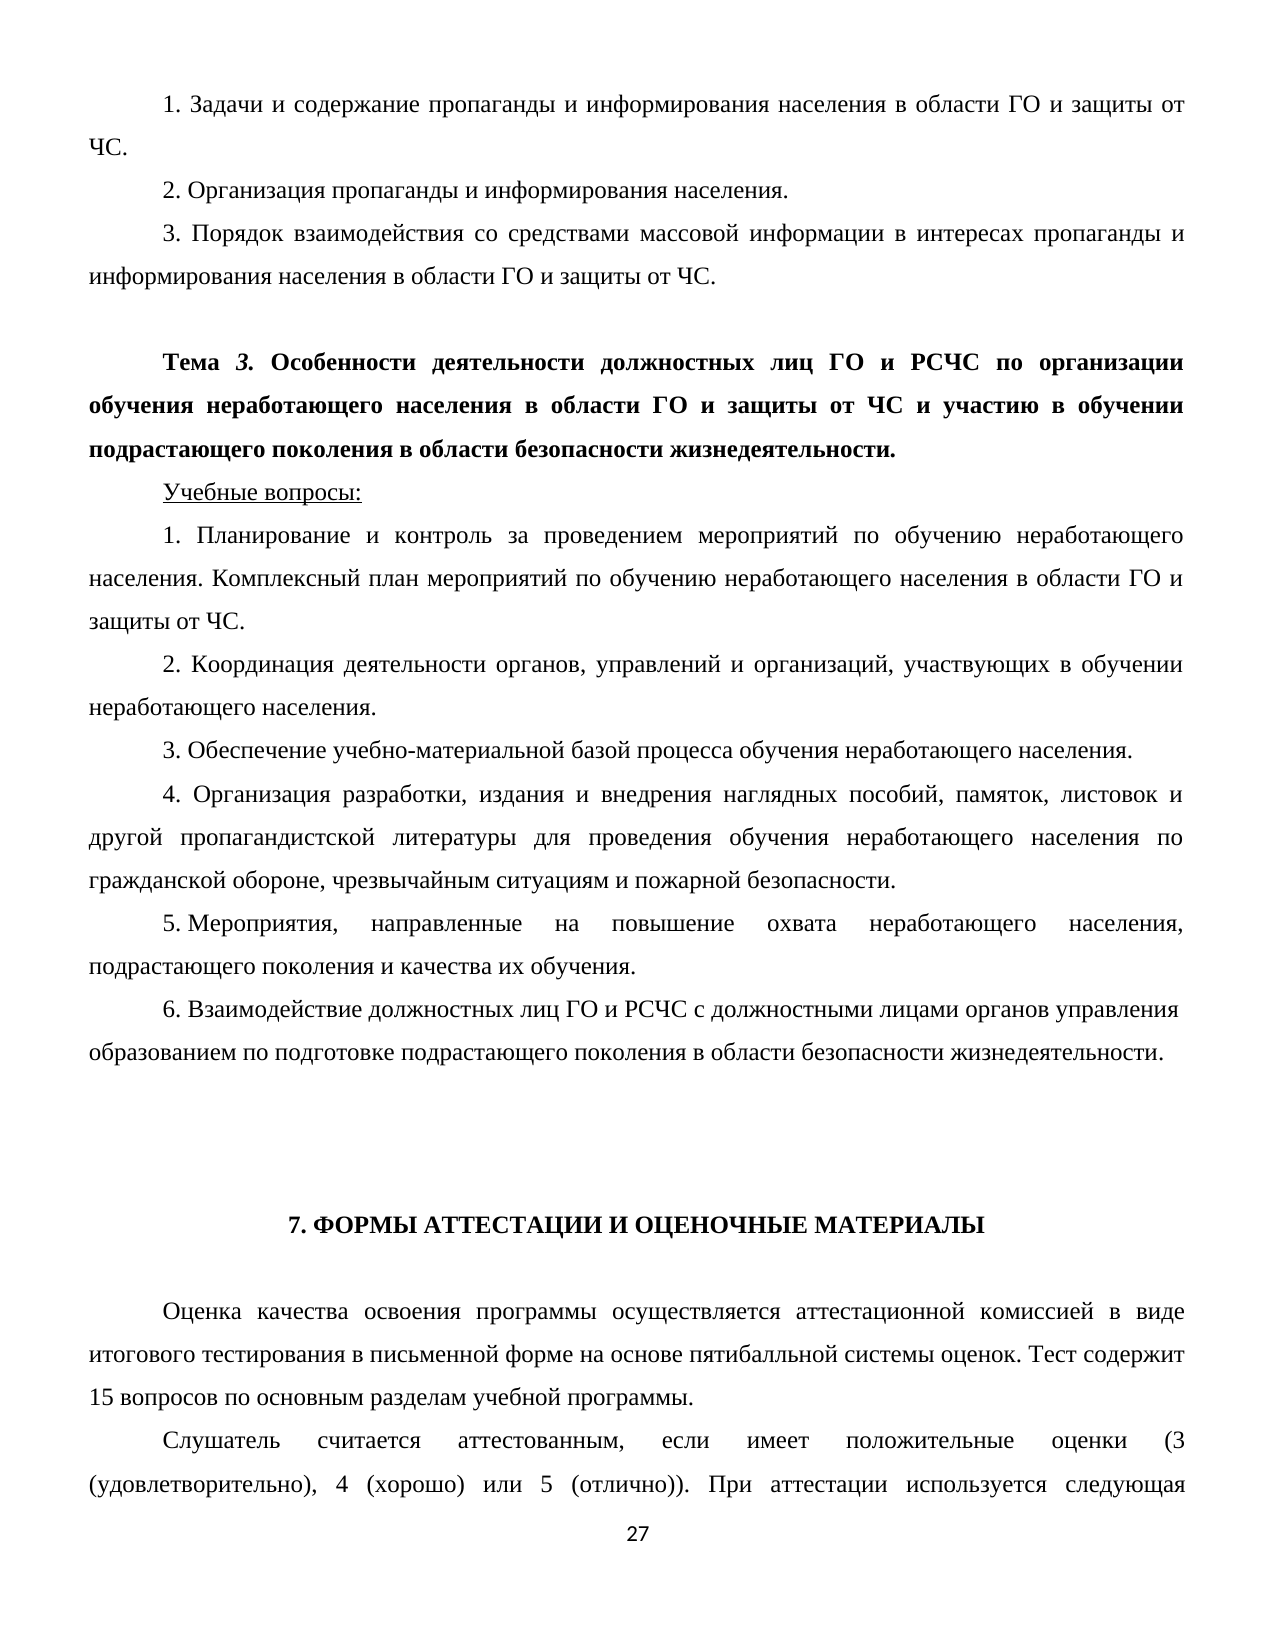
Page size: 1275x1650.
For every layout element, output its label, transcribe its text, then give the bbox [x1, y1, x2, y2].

text Учебные вопросы: [89, 477, 1184, 506]
text 2. Организация пропаганды и информирования населения. [89, 175, 1186, 204]
text 3. Порядок взаимодействия со средствами массовой информации в интересах пропаганды и информирования населения в области ГО и защиты от ЧС. [89, 218, 1186, 290]
text 6. Взаимодействие должностных лиц ГО и РСЧС с должностными лицами органов управления образованием по подготовке подрастающего поколения в области безопасности жизнедеятельности. [89, 994, 1184, 1066]
text 4. Организация разработки, издания и внедрения наглядных пособий, памяток, листовок и другой пропагандистской литературы для проведения обучения неработающего населения по гражданской обороне, чрезвычайным ситуациям и пожарной безопасности. [89, 779, 1184, 894]
text Оценка качества освоения программы осуществляется аттестационной комиссией в виде итогового тестирования в письменной форме на основе пятибалльной системы оценок. Тест содержит 15 вопросов по основным разделам учебной программы. [89, 1296, 1186, 1411]
text 5. Мероприятия, направленные на повышение охвата неработающего населения, подрастающего поколения и качества их обучения. [89, 908, 1184, 980]
text 7. ФОРМЫ АТТЕСТАЦИИ И ОЦЕНОЧНЫЕ МАТЕРИАЛЫ [89, 1210, 1184, 1239]
text Тема 3. Особенности деятельности должностных лиц ГО и РСЧС по организации обучения неработающего населения в области ГО и защиты от ЧС и участию в обучении подрастающего поколения в области безопасности жизнедеятельности. [89, 347, 1184, 462]
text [89, 1426, 1186, 1497]
text 2. Координация деятельности органов, управлений и организаций, участвующих в обучении неработающего населения. [89, 649, 1184, 721]
text 3. Обеспечение учебно-материальной базой процесса обучения неработающего населения. [89, 736, 1184, 764]
text 1. Задачи и содержание пропаганды и информирования населения в области ГО и защиты от ЧС. [89, 89, 1186, 161]
text 1. Планирование и контроль за проведением мероприятий по обучению неработающего населения. Комплексный план мероприятий по обучению неработающего населения в области ГО и защиты от ЧС. [89, 520, 1184, 635]
